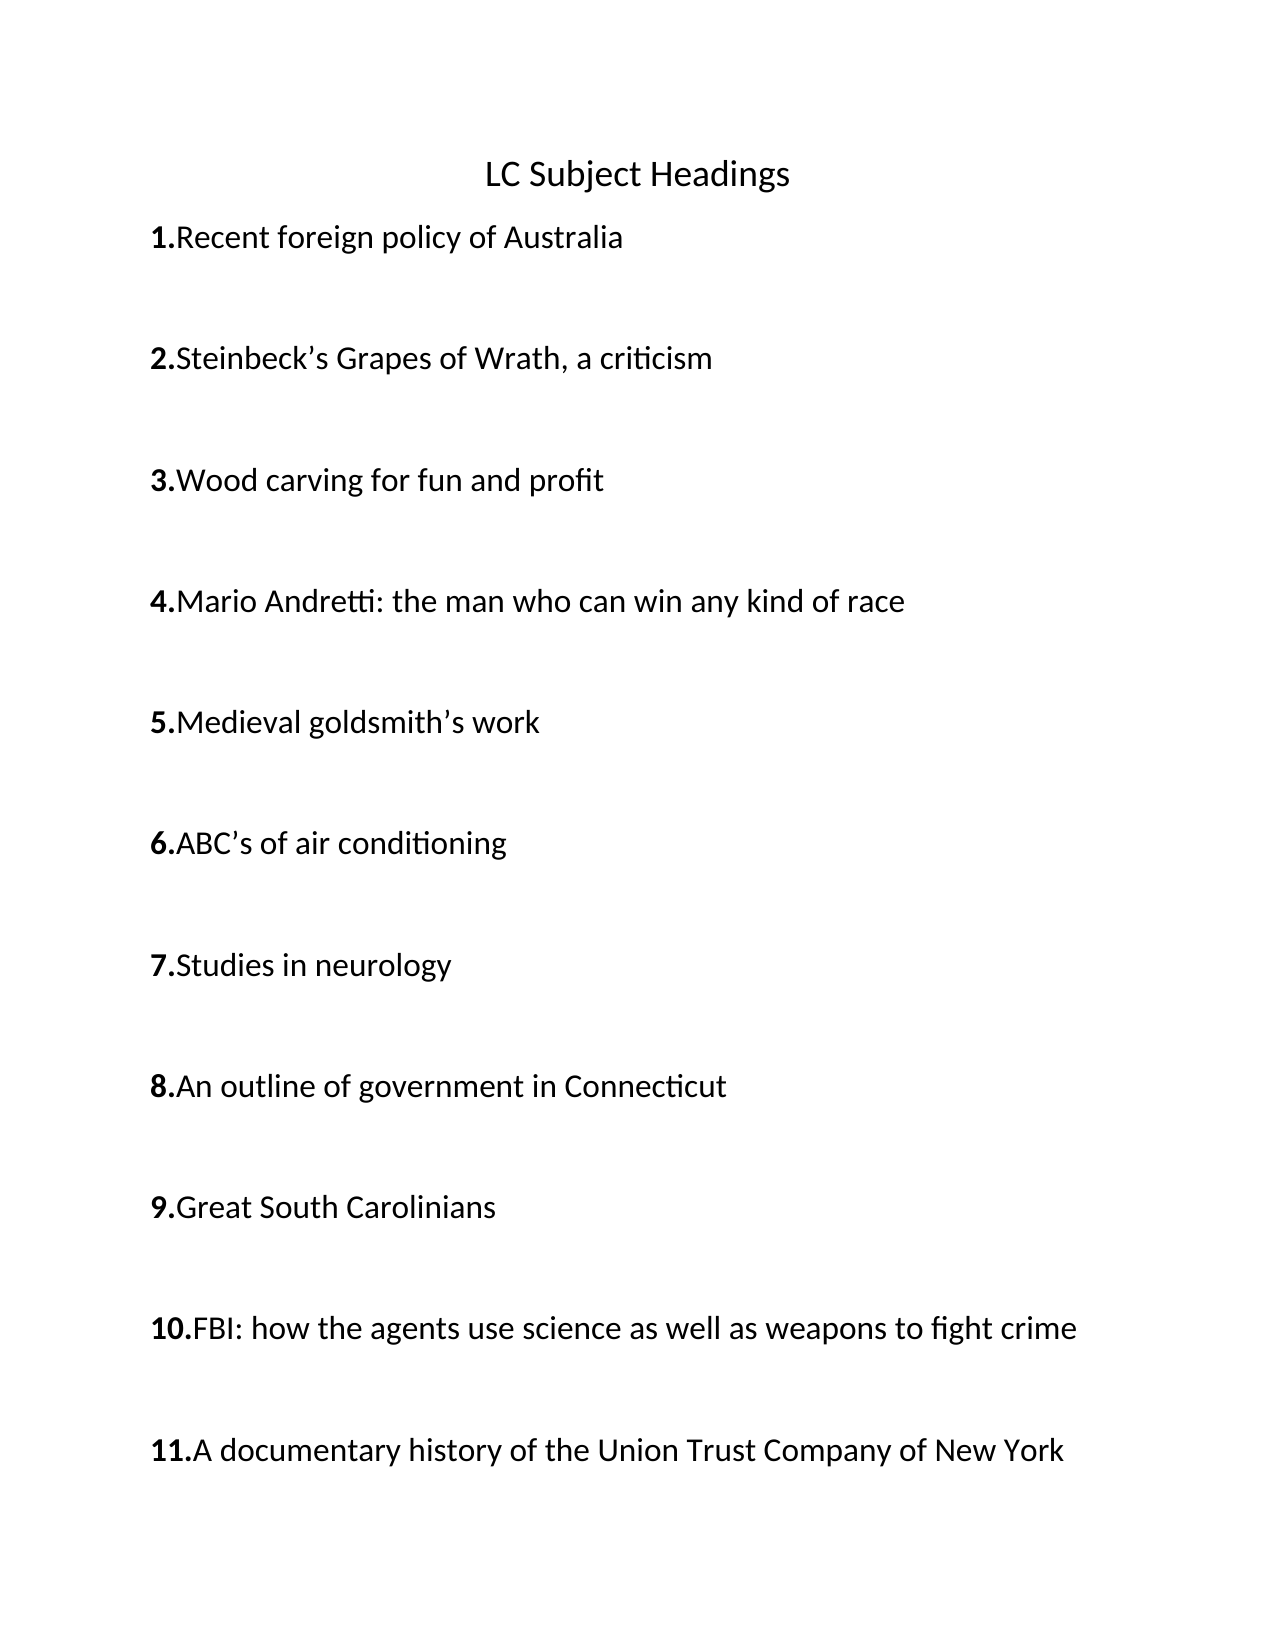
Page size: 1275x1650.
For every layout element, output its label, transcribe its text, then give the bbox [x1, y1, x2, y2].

text 5.Medieval goldsmith’s work [150, 701, 1125, 742]
text 6.ABC’s of air conditioning [150, 822, 1125, 863]
text 7.Studies in neurology [150, 944, 1125, 984]
text 4.Mario Andretti: the man who can win any kind of race [150, 580, 1125, 621]
text 2.Steinbeck’s Grapes of Wrath, a criticism [150, 337, 1125, 378]
text 11.A documentary history of the Union Trust Company of New York [150, 1429, 1125, 1469]
text 10.FBI: how the agents use science as well as weapons to fight crime [150, 1307, 1125, 1348]
text 8.An outline of government in Connecticut [150, 1065, 1125, 1106]
text 1.Recent foreign policy of Australia [150, 216, 1125, 257]
text 3.Wood carving for fun and profit [150, 459, 1125, 499]
text LC Subject Headings [150, 150, 1125, 196]
text 9.Great South Carolinians [150, 1186, 1125, 1227]
